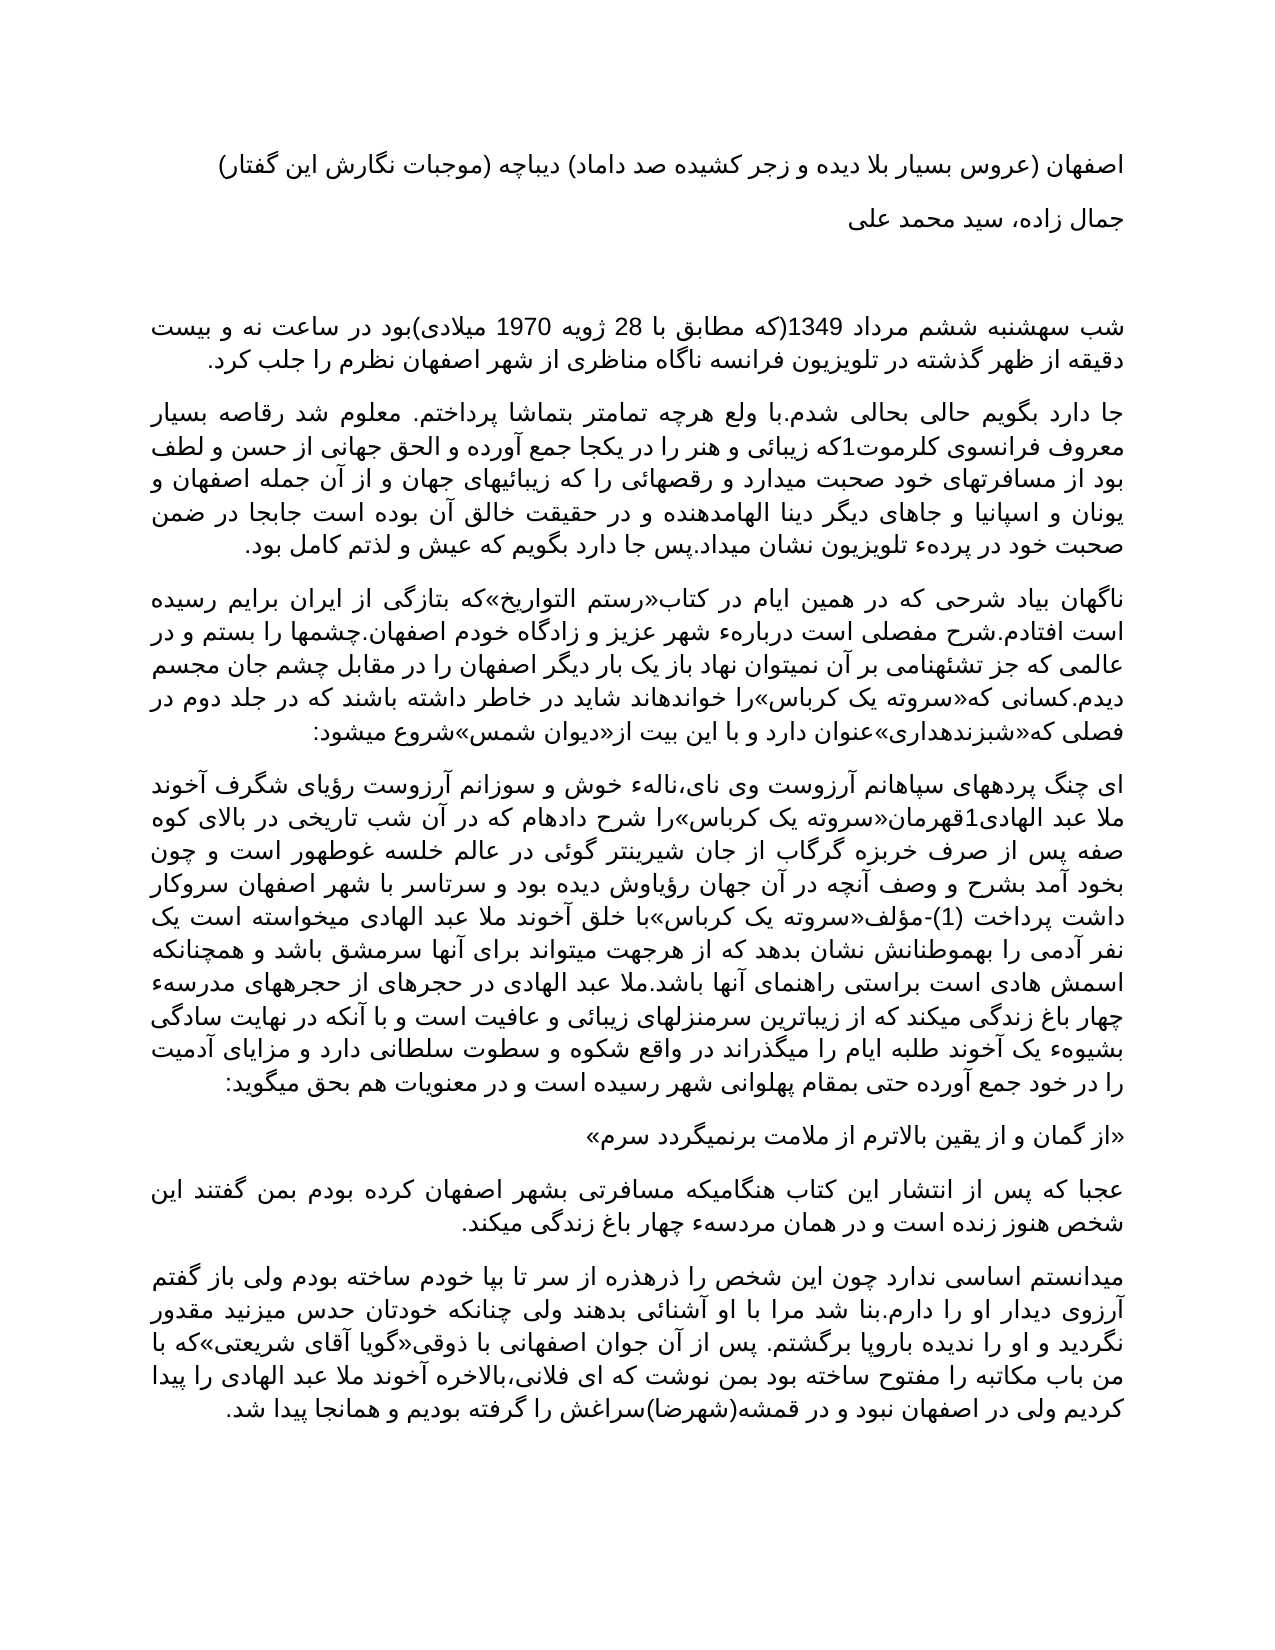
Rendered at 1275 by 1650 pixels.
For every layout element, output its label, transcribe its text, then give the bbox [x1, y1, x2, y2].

text میدانستم اساسی ندارد چون این شخص را ذره‏ذره از سر تا بپا خودم ساخته‏ بودم ولی باز گفتم آرزوی دیدار او را دارم.بنا شد مرا با او آشنائی بدهند ولی‏ چنانکه خودتان حدس میزنید مقدور نگردید و او را ندیده باروپا برگشتم. پس از آن جوان اصفهانی با ذوقی«گویا آقای شریعتی»که با من باب مکاتبه را مفتوح ساخته بود بمن نوشت که ای فلانی،بالاخره آخوند ملا عبد الهادی را پیدا کردیم ولی در اصفهان نبود و در قمشه(شهرضا)سراغش را گرفته بودیم و همانجا پیدا شد. [150, 1262, 1125, 1423]
text ناگهان بیاد شرحی که در همین ایام در کتاب«رستم التواریخ»که‏ بتازگی از ایران برایم رسیده است افتادم.شرح مفصلی است دربارهء شهر عزیز و زادگاه خودم اصفهان.چشمها را بستم و در عالمی که جز تشئه‏نامی بر آن‏ نمیتوان نهاد باز یک بار دیگر اصفهان را در مقابل چشم جان مجسم دیدم.کسانی‏ که«سروته یک کرباس»را خوانده‏اند شاید در خاطر داشته باشند که در جلد دوم‏ در فصلی که«شب‏زنده‏داری»عنوان دارد و با این بیت از«دیوان شمس»شروع‏ میشود: [150, 584, 1125, 745]
text «از گمان و از یقین بالاترم‏ از ملامت برنمیگردد سرم» [150, 1121, 1125, 1150]
text جمال زاده، سید محمد علی [150, 204, 1125, 233]
text شب سه‏شنبه ششم مرداد 1349(که مطابق با 28 ژویه 1970 میلادی)بود در ساعت نه و بیست دقیقه از ظهر گذشته در تلویزیون فرانسه ناگاه مناظری از شهر اصفهان نظرم را جلب کرد. [150, 312, 1125, 373]
text ای چنگ پرده‏های سپاهانم آرزوست‏ وی نای،نالهء خوش و سوزانم آرزوست رؤیای شگرف آخوند ملا عبد الهادی‏1قهرمان«سروته یک کرباس»را شرح داده‏ام که در آن شب تاریخی در بالای کوه صفه پس از صرف خربزه گرگاب‏ از جان شیرین‏تر گوئی در عالم خلسه غوطه‏ور است و چون بخود آمد بشرح و وصف‏ آنچه در آن جهان رؤیاوش دیده بود و سرتاسر با شهر اصفهان سروکار داشت پرداخت‏ (1)-مؤلف«سروته یک کرباس»با خلق آخوند ملا عبد الهادی میخواسته‏ است یک نفر آدمی را بهموطنانش نشان بدهد که از هرجهت میتواند برای آنها سرمشق باشد و همچنانکه اسمش هادی است براستی راهنمای آنها باشد.ملا عبد الهادی‏ در حجره‏ای از حجره‏های مدرسهء چهار باغ زندگی میکند که از زیباترین‏ سرمنزلهای زیبائی و عافیت است و با آنکه در نهایت سادگی بشیوهء یک آخوند طلبه ایام را میگذراند در واقع شکوه و سطوت سلطانی دارد و مزایای آدمیت را در خود جمع آورده حتی بمقام پهلوانی شهر رسیده است و در معنویات هم بحق‏ میگوید: [150, 770, 1125, 1096]
text اصفهان (عروس بسیار بلا دیده و زجر کشیده صد داماد) دیباچه (موجبات نگارش این گفتار) [150, 150, 1125, 179]
text عجبا که پس از انتشار این کتاب هنگامیکه مسافرتی بشهر اصفهان کرده‏ بودم بمن گفتند این شخص هنوز زنده است و در همان مردسهء چهار باغ زندگی‏ میکند. [150, 1175, 1125, 1237]
text جا دارد بگویم حالی بحالی شدم.با ولع هرچه تمامتر بتماشا پرداختم. معلوم شد رقاصه بسیار معروف فرانسوی کلرموت‏1که زیبائی و هنر را در یکجا جمع آورده و الحق جهانی از حسن و لطف بود از مسافرتهای خود صحبت میدارد و رقصهائی را که زیبائیهای جهان و از آن جمله اصفهان و یونان و اسپانیا و جاهای دیگر دینا الهام‏دهنده و در حقیقت خالق آن بوده است جابجا در ضمن‏ صحبت خود در پردهء تلویزیون نشان میداد.پس جا دارد بگویم که عیش و لذتم‏ کامل بود. [150, 398, 1125, 559]
